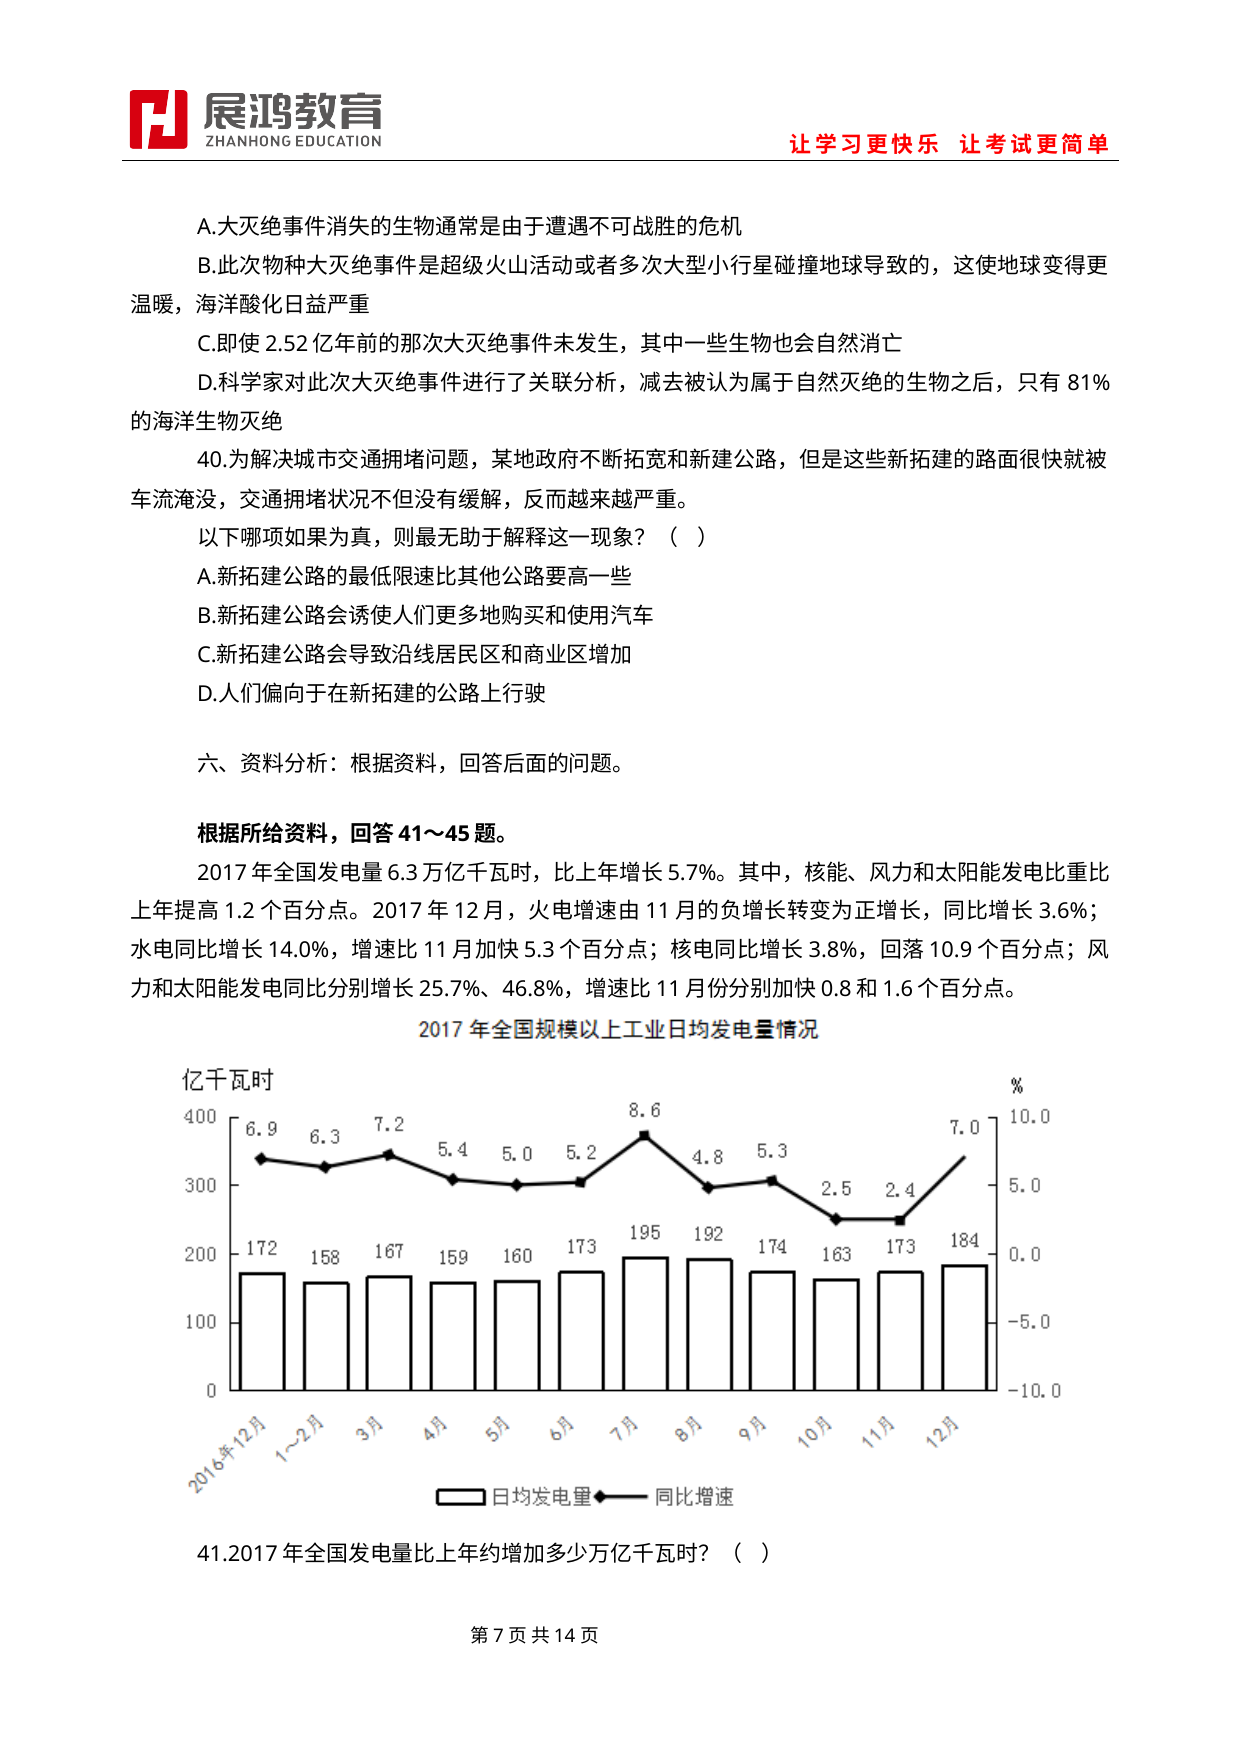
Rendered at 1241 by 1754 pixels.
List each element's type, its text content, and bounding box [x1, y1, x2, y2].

text B.此次物种大灭绝事件是超级火山活动或者多次大型小行星碰撞地球导致的，这使地球变得更温暖，海洋酸化日益严重 [130, 248, 1110, 319]
text 根据所给资料，回答41～45题。 [130, 815, 1110, 848]
text C.即使2.52亿年前的那次大灭绝事件未发生，其中一些生物也会自然消亡 [130, 326, 1110, 358]
picture [164, 1010, 1076, 1517]
text 40.为解决城市交通拥堵问题，某地政府不断拓宽和新建公路，但是这些新拓建的路面很快就被车流淹没，交通拥堵状况不但没有缓解，反而越来越严重。 [130, 442, 1110, 514]
text B.新拓建公路会诱使人们更多地购买和使用汽车 [130, 597, 1110, 630]
text 2017年全国发电量6.3万亿千瓦时，比上年增长5.7%。其中，核能、风力和太阳能发电比重比上年提高1.2个百分点。2017年12月，火电增速由11月的负增长转变为正增长，同比增长3.6%；水电同比增长14.0%，增速比11月加快5.3个百分点；核电同比增长3.8%，回落10.9个百分点；风力和太阳能发电同比分别增长25.7%、46.8%，增速比11月份分别加快0.8和1.6个百分点。 [130, 854, 1110, 1003]
text 41.2017年全国发电量比上年约增加多少万亿千瓦时？（ ） [130, 1536, 1110, 1568]
text C.新拓建公路会导致沿线居民区和商业区增加 [130, 636, 1110, 669]
text A.新拓建公路的最低限速比其他公路要高一些 [130, 559, 1110, 591]
subtitle 六、资料分析：根据资料，回答后面的问题。 [130, 745, 1110, 778]
text D.人们偏向于在新拓建的公路上行驶 [130, 675, 1110, 708]
picture [129, 90, 382, 149]
text 以下哪项如果为真，则最无助于解释这一现象？（ ） [130, 520, 1110, 552]
text D.科学家对此次大灭绝事件进行了关联分析，减去被认为属于自然灭绝的生物之后，只有81%的海洋生物灭绝 [130, 364, 1110, 436]
text A.大灭绝事件消失的生物通常是由于遭遇不可战胜的危机 [130, 209, 1110, 242]
